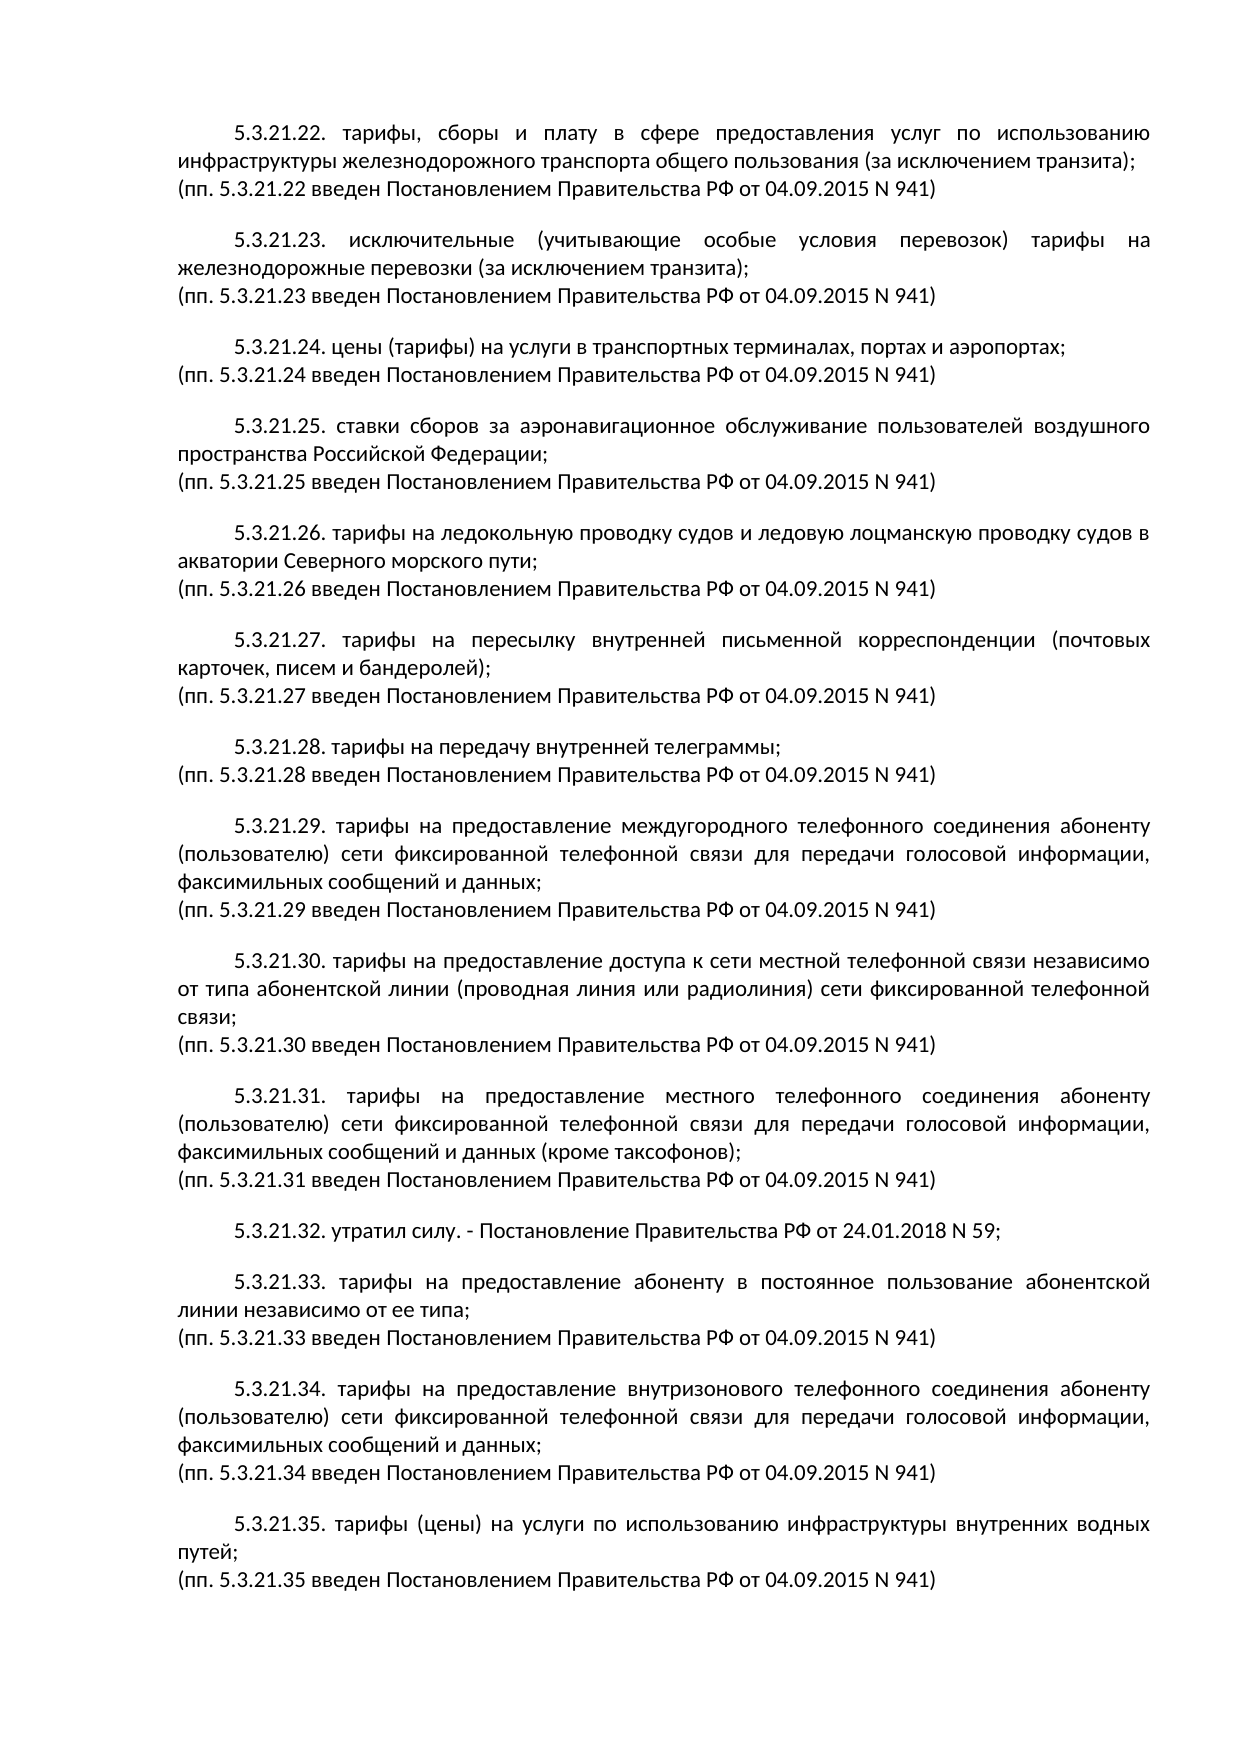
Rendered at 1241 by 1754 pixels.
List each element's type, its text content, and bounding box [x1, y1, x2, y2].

text (пп. 5.3.21.34 введен Постановлением Правительства РФ от 04.09.2015 N 941) [177, 1458, 1152, 1486]
text (пп. 5.3.21.25 введен Постановлением Правительства РФ от 04.09.2015 N 941) [177, 467, 1152, 495]
text 5.3.21.22. тарифы, сборы и плату в сфере предоставления услуг по использованию инфраструктуры железнодорожного транспорта общего пользования (за исключением транзита); [177, 118, 1152, 174]
text (пп. 5.3.21.29 введен Постановлением Правительства РФ от 04.09.2015 N 941) [177, 895, 1152, 923]
text (пп. 5.3.21.30 введен Постановлением Правительства РФ от 04.09.2015 N 941) [177, 1030, 1152, 1058]
text 5.3.21.35. тарифы (цены) на услуги по использованию инфраструктуры внутренних водных путей; [177, 1509, 1152, 1565]
text (пп. 5.3.21.23 введен Постановлением Правительства РФ от 04.09.2015 N 941) [177, 281, 1152, 309]
text (пп. 5.3.21.33 введен Постановлением Правительства РФ от 04.09.2015 N 941) [177, 1323, 1152, 1351]
text 5.3.21.33. тарифы на предоставление абоненту в постоянное пользование абонентской линии независимо от ее типа; [177, 1267, 1152, 1323]
text (пп. 5.3.21.31 введен Постановлением Правительства РФ от 04.09.2015 N 941) [177, 1165, 1152, 1193]
text 5.3.21.23. исключительные (учитывающие особые условия перевозок) тарифы на железнодорожные перевозки (за исключением транзита); [177, 225, 1152, 281]
text (пп. 5.3.21.27 введен Постановлением Правительства РФ от 04.09.2015 N 941) [177, 681, 1152, 709]
text 5.3.21.25. ставки сборов за аэронавигационное обслуживание пользователей воздушного пространства Российской Федерации; [177, 411, 1152, 467]
text 5.3.21.24. цены (тарифы) на услуги в транспортных терминалах, портах и аэропортах; [177, 332, 1152, 360]
text (пп. 5.3.21.28 введен Постановлением Правительства РФ от 04.09.2015 N 941) [177, 760, 1152, 788]
text (пп. 5.3.21.24 введен Постановлением Правительства РФ от 04.09.2015 N 941) [177, 360, 1152, 388]
text 5.3.21.26. тарифы на ледокольную проводку судов и ледовую лоцманскую проводку судов в акватории Северного морского пути; [177, 518, 1152, 574]
text (пп. 5.3.21.26 введен Постановлением Правительства РФ от 04.09.2015 N 941) [177, 574, 1152, 602]
text (пп. 5.3.21.35 введен Постановлением Правительства РФ от 04.09.2015 N 941) [177, 1565, 1152, 1593]
text 5.3.21.34. тарифы на предоставление внутризонового телефонного соединения абоненту (пользователю) сети фиксированной телефонной связи для передачи голосовой информации, факсимильных сообщений и данных; [177, 1374, 1152, 1458]
text 5.3.21.31. тарифы на предоставление местного телефонного соединения абоненту (пользователю) сети фиксированной телефонной связи для передачи голосовой информации, факсимильных сообщений и данных (кроме таксофонов); [177, 1081, 1152, 1165]
text 5.3.21.32. утратил силу. - Постановление Правительства РФ от 24.01.2018 N 59; [177, 1216, 1152, 1244]
text 5.3.21.29. тарифы на предоставление междугородного телефонного соединения абоненту (пользователю) сети фиксированной телефонной связи для передачи голосовой информации, факсимильных сообщений и данных; [177, 811, 1152, 895]
text 5.3.21.30. тарифы на предоставление доступа к сети местной телефонной связи независимо от типа абонентской линии (проводная линия или радиолиния) сети фиксированной телефонной связи; [177, 946, 1152, 1030]
text (пп. 5.3.21.22 введен Постановлением Правительства РФ от 04.09.2015 N 941) [177, 174, 1152, 202]
text 5.3.21.27. тарифы на пересылку внутренней письменной корреспонденции (почтовых карточек, писем и бандеролей); [177, 625, 1152, 681]
text 5.3.21.28. тарифы на передачу внутренней телеграммы; [177, 732, 1152, 760]
